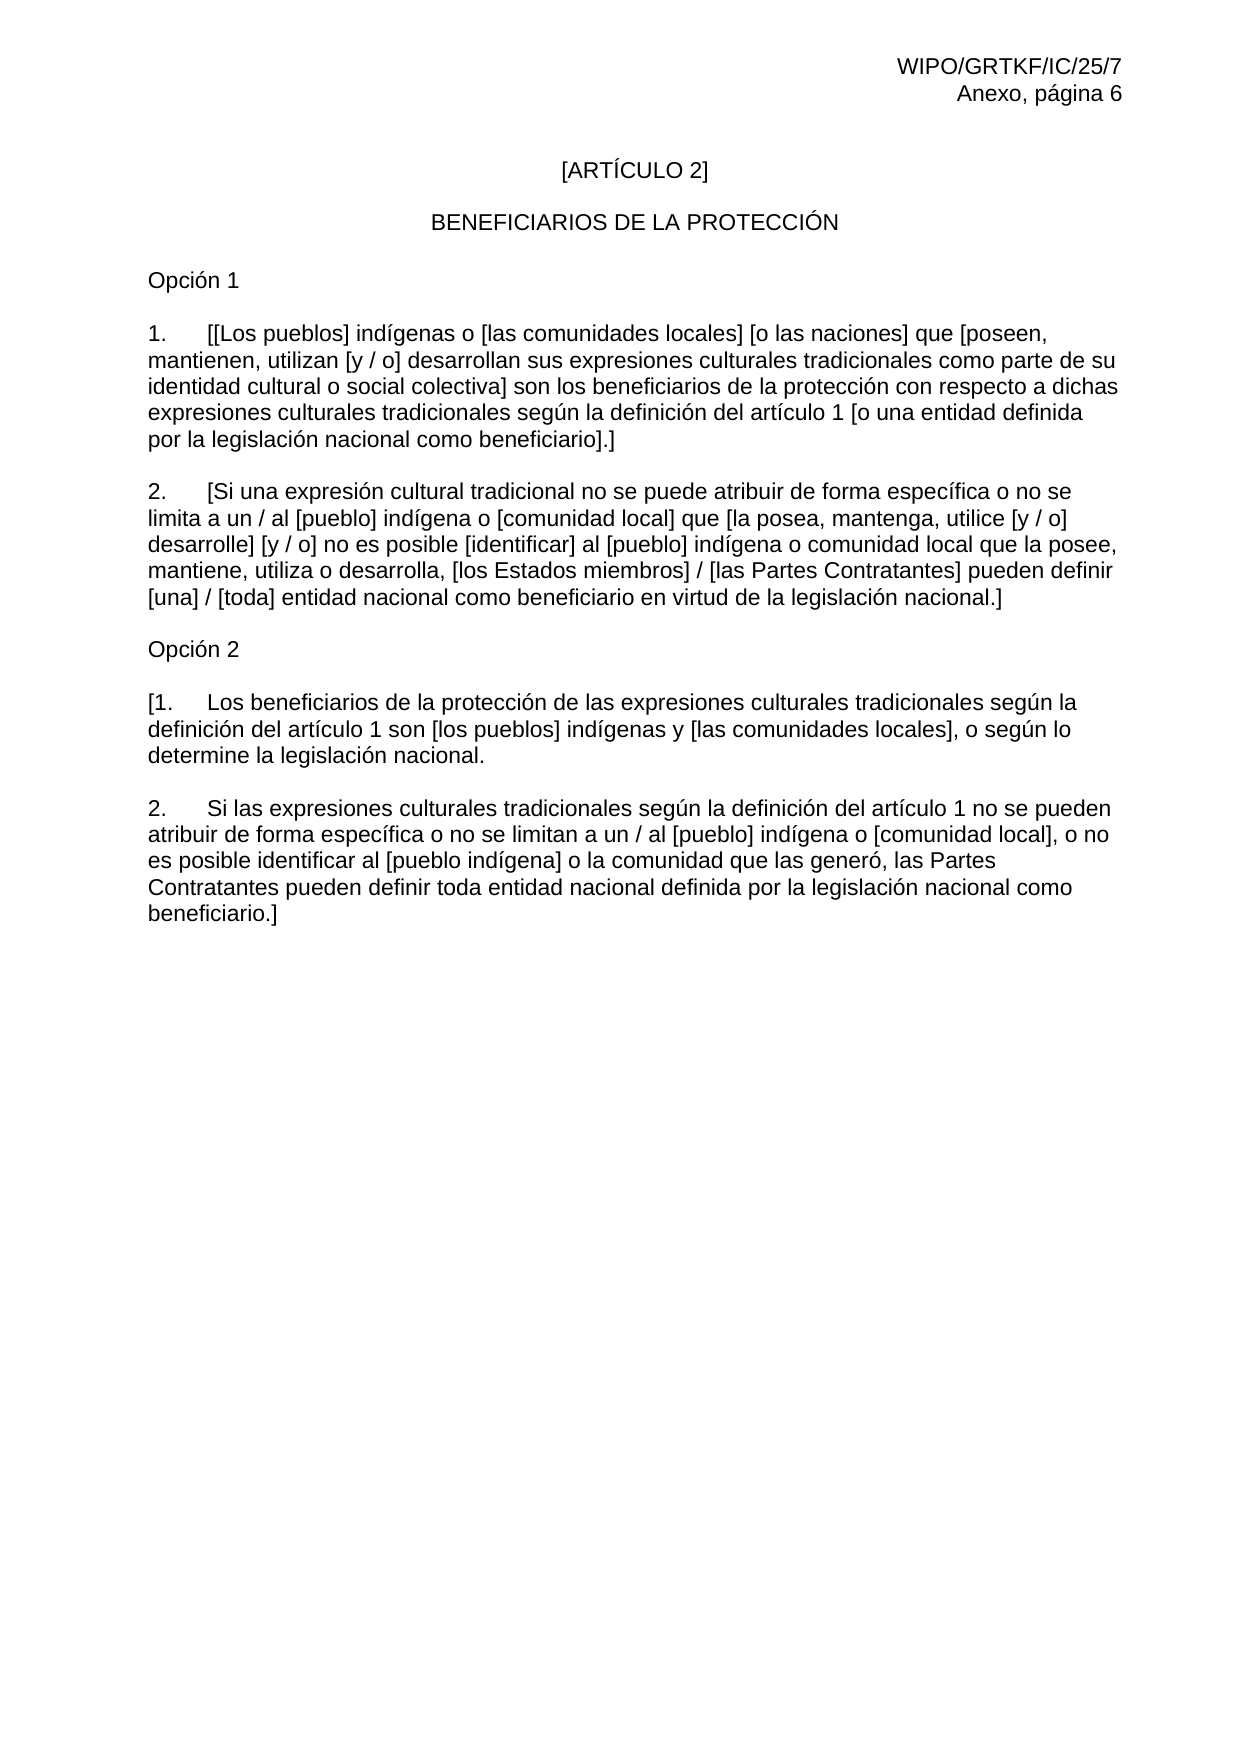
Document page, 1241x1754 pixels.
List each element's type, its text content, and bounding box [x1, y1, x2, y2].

text 1. [[Los pueblos] indígenas o [las comunidades locales] [o las naciones] que [poseen, mantienen, utilizan [y / o] desarrollan sus expresiones culturales tradicionales como parte de su identidad cultural o social colectiva] son los beneficiarios de la protección con respecto a dichas expresiones culturales tradicionales según la definición del artículo 1 [o una entidad definida por la legislación nacional como beneficiario].] [148, 320, 1122, 452]
text BENEFICIARIOS DE LA PROTECCIÓN [148, 208, 1122, 235]
text 2. Si las expresiones culturales tradicionales según la definición del artículo 1 no se pueden atribuir de forma específica o no se limitan a un / al [pueblo] indígena o [comunidad local], o no es posible identificar al [pueblo indígena] o la comunidad que las generó, las Partes Contratantes pueden definir toda entidad nacional definida por la legislación nacional como beneficiario.] [148, 794, 1122, 926]
text [1. Los beneficiarios de la protección de las expresiones culturales tradicionales según la definición del artículo 1 son [los pueblos] indígenas y [las comunidades locales], o según lo determine la legislación nacional. [148, 689, 1122, 768]
text [ARTÍCULO 2] [148, 157, 1122, 183]
text 2. [Si una expresión cultural tradicional no se puede atribuir de forma específica o no se limita a un / al [pueblo] indígena o [comunidad local] que [la posea, mantenga, utilice [y / o] desarrolle] [y / o] no es posible [identificar] al [pueblo] indígena o comunidad local que la posee, mantiene, utiliza o desarrolla, [los Estados miembros] / [las Partes Contratantes] pueden definir [una] / [toda] entidad nacional como beneficiario en virtud de la legislación nacional.] [148, 478, 1122, 610]
text Opción 1 [148, 267, 1122, 294]
text Opción 2 [148, 636, 1122, 663]
